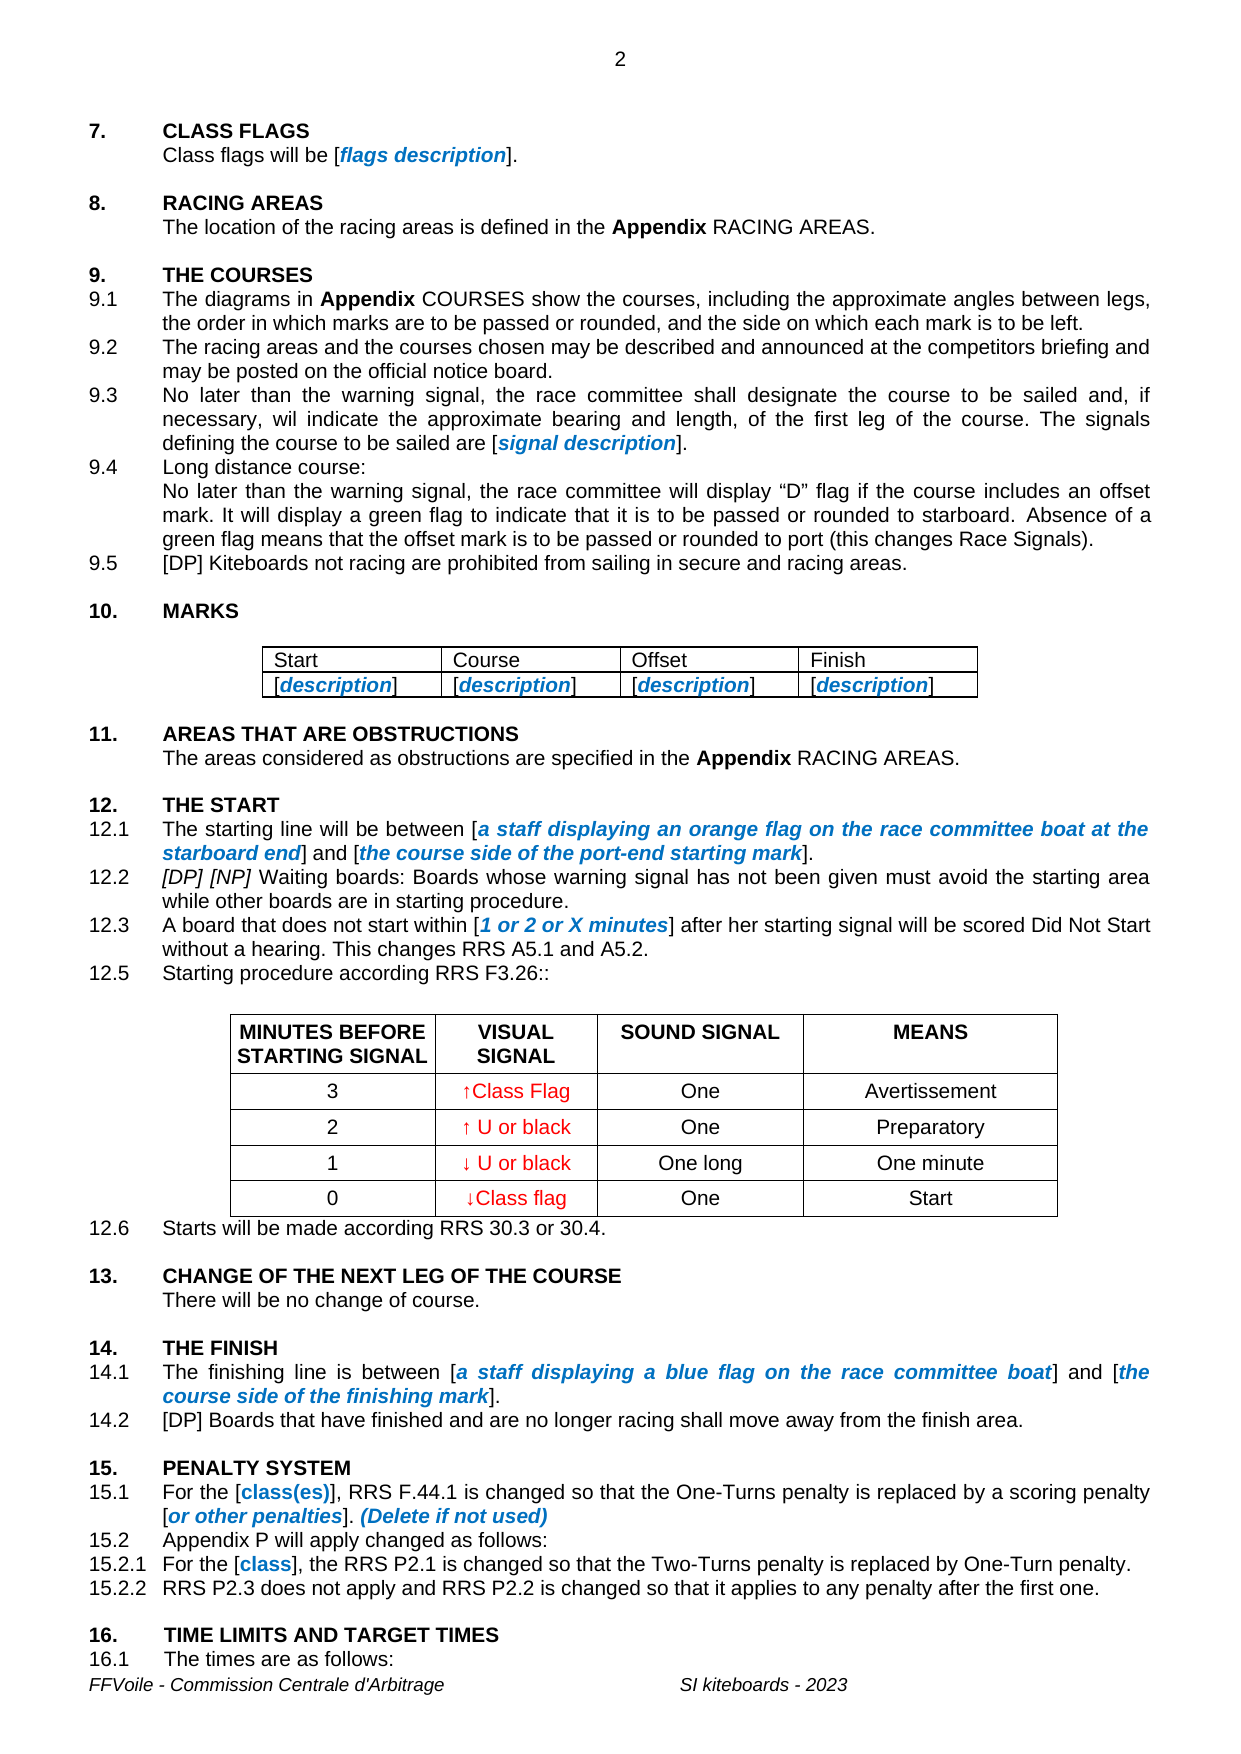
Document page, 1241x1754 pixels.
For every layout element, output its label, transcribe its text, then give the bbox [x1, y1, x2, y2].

text 8. RACING AREAS [89, 191, 1152, 215]
text 12.6 Starts will be made according RRS 30.3 or 30.4. [89, 1216, 1152, 1240]
text 12.5 Starting procedure according RRS F3.26:: [89, 961, 1152, 985]
table_header Finish [799, 648, 977, 671]
table_header Course [442, 648, 620, 671]
table_cell One [598, 1181, 803, 1216]
text 9.5 [DP] Kiteboards not racing are prohibited from sailing in secure and racing areas. [89, 551, 1152, 574]
text 16. TIME LIMITS AND TARGET TIMES [89, 1623, 1152, 1647]
table_cell ↓Class flag [436, 1181, 597, 1216]
table_header SOUND SIGNAL [598, 1015, 803, 1073]
text 12.2 [DP] [NP] Waiting boards: Boards whose warning signal has not been given must avoid the starting area while other boards are in starting procedure. [89, 865, 1152, 913]
table_cell [description] [263, 673, 441, 696]
table_cell 0 [231, 1181, 435, 1216]
text The location of the racing areas is defined in the Appendix RACING AREAS. [89, 215, 1152, 239]
table_cell Avertissement [804, 1074, 1057, 1109]
table_cell One long [598, 1146, 803, 1180]
text There will be no change of course. [89, 1288, 1152, 1312]
table_cell [description] [799, 673, 977, 696]
text 13. CHANGE OF THE NEXT LEG OF THE COURSE [89, 1264, 1152, 1288]
text 9.4 Long distance course: [89, 455, 1152, 479]
text 9. THE COURSES [89, 263, 1152, 287]
text 14.2 [DP] Boards that have finished and are no longer racing shall move away from the finish area. [89, 1408, 1152, 1432]
table_cell 3 [231, 1074, 435, 1109]
text 15.2 Appendix P will apply changed as follows: [89, 1527, 1152, 1551]
text 16.1 The times are as follows: [89, 1647, 1152, 1671]
text 12.3 A board that does not start within [1 or 2 or X minutes] after her starting signal will be scored Did Not Start without a hearing. This changes RRS A5.1 and A5.2. [89, 913, 1152, 961]
text 14. THE FINISH [89, 1336, 1152, 1360]
table_header VISUAL SIGNAL [436, 1015, 597, 1073]
table_cell 2 [231, 1110, 435, 1144]
text 15. PENALTY SYSTEM [89, 1456, 1152, 1479]
table_cell One minute [804, 1146, 1057, 1180]
text 15.1 For the [class(es)], RRS F.44.1 is changed so that the One-Turns penalty is replaced by a scoring penalty [or other penalties]. (Delete if not used) [89, 1479, 1152, 1527]
table_header Start [263, 648, 441, 671]
table_cell Preparatory [804, 1110, 1057, 1144]
text No later than the warning signal, the race committee will display “D” flag if the course includes an offset mark. It will display a green flag to indicate that it is to be passed or rounded to starboard. Absence of a green flag means that the offset mark is to be passed or rounded to port (this changes Race Signals). [162, 479, 1152, 551]
table_cell One [598, 1110, 803, 1144]
table_cell ↑Class Flag [436, 1074, 597, 1109]
text 10. MARKS [89, 598, 1152, 622]
table_cell ↑ U or black [436, 1110, 597, 1144]
table_header Offset [621, 648, 798, 671]
table_cell [description] [621, 673, 798, 696]
text 15.2.2 RRS P2.3 does not apply and RRS P2.2 is changed so that it applies to any penalty after the first one. [89, 1575, 1152, 1599]
text 9.3 No later than the warning signal, the race committee shall designate the course to be sailed and, if necessary, wil indicate the approximate bearing and length, of the first leg of the course. The signals defining the course to be sailed are [signal description]. [89, 383, 1152, 455]
table_cell [description] [442, 673, 620, 696]
table_cell 1 [231, 1146, 435, 1180]
table_header MINUTES BEFORE STARTING SIGNAL [231, 1015, 435, 1073]
text 12.1 The starting line will be between [a staff displaying an orange flag on the race committee boat at the starboard end] and [the course side of the port-end starting mark]. [89, 817, 1152, 865]
table_cell ↓ U or black [436, 1146, 597, 1180]
text 9.1 The diagrams in Appendix COURSES show the courses, including the approximate angles between legs, the order in which marks are to be passed or rounded, and the side on which each mark is to be left. [89, 287, 1152, 335]
table_header MEANS [804, 1015, 1057, 1073]
text 11. AREAS THAT ARE OBSTRUCTIONS [89, 721, 1152, 745]
table_cell One [598, 1074, 803, 1109]
text 12. THE START [89, 793, 1152, 817]
text 15.2.1 For the [class], the RRS P2.1 is changed so that the Two-Turns penalty is replaced by One-Turn penalty. [89, 1551, 1152, 1575]
text 7. CLASS FLAGS [89, 119, 1152, 143]
text The areas considered as obstructions are specified in the Appendix RACING AREAS. [162, 745, 1152, 769]
text 14.1 The finishing line is between [a staff displaying a blue flag on the race committee boat] and [the course side of the finishing mark]. [89, 1360, 1152, 1408]
text 9.2 The racing areas and the courses chosen may be described and announced at the competitors briefing and may be posted on the official notice board. [89, 335, 1152, 383]
table_cell Start [804, 1181, 1057, 1216]
text Class flags will be [flags description]. [89, 143, 1152, 167]
